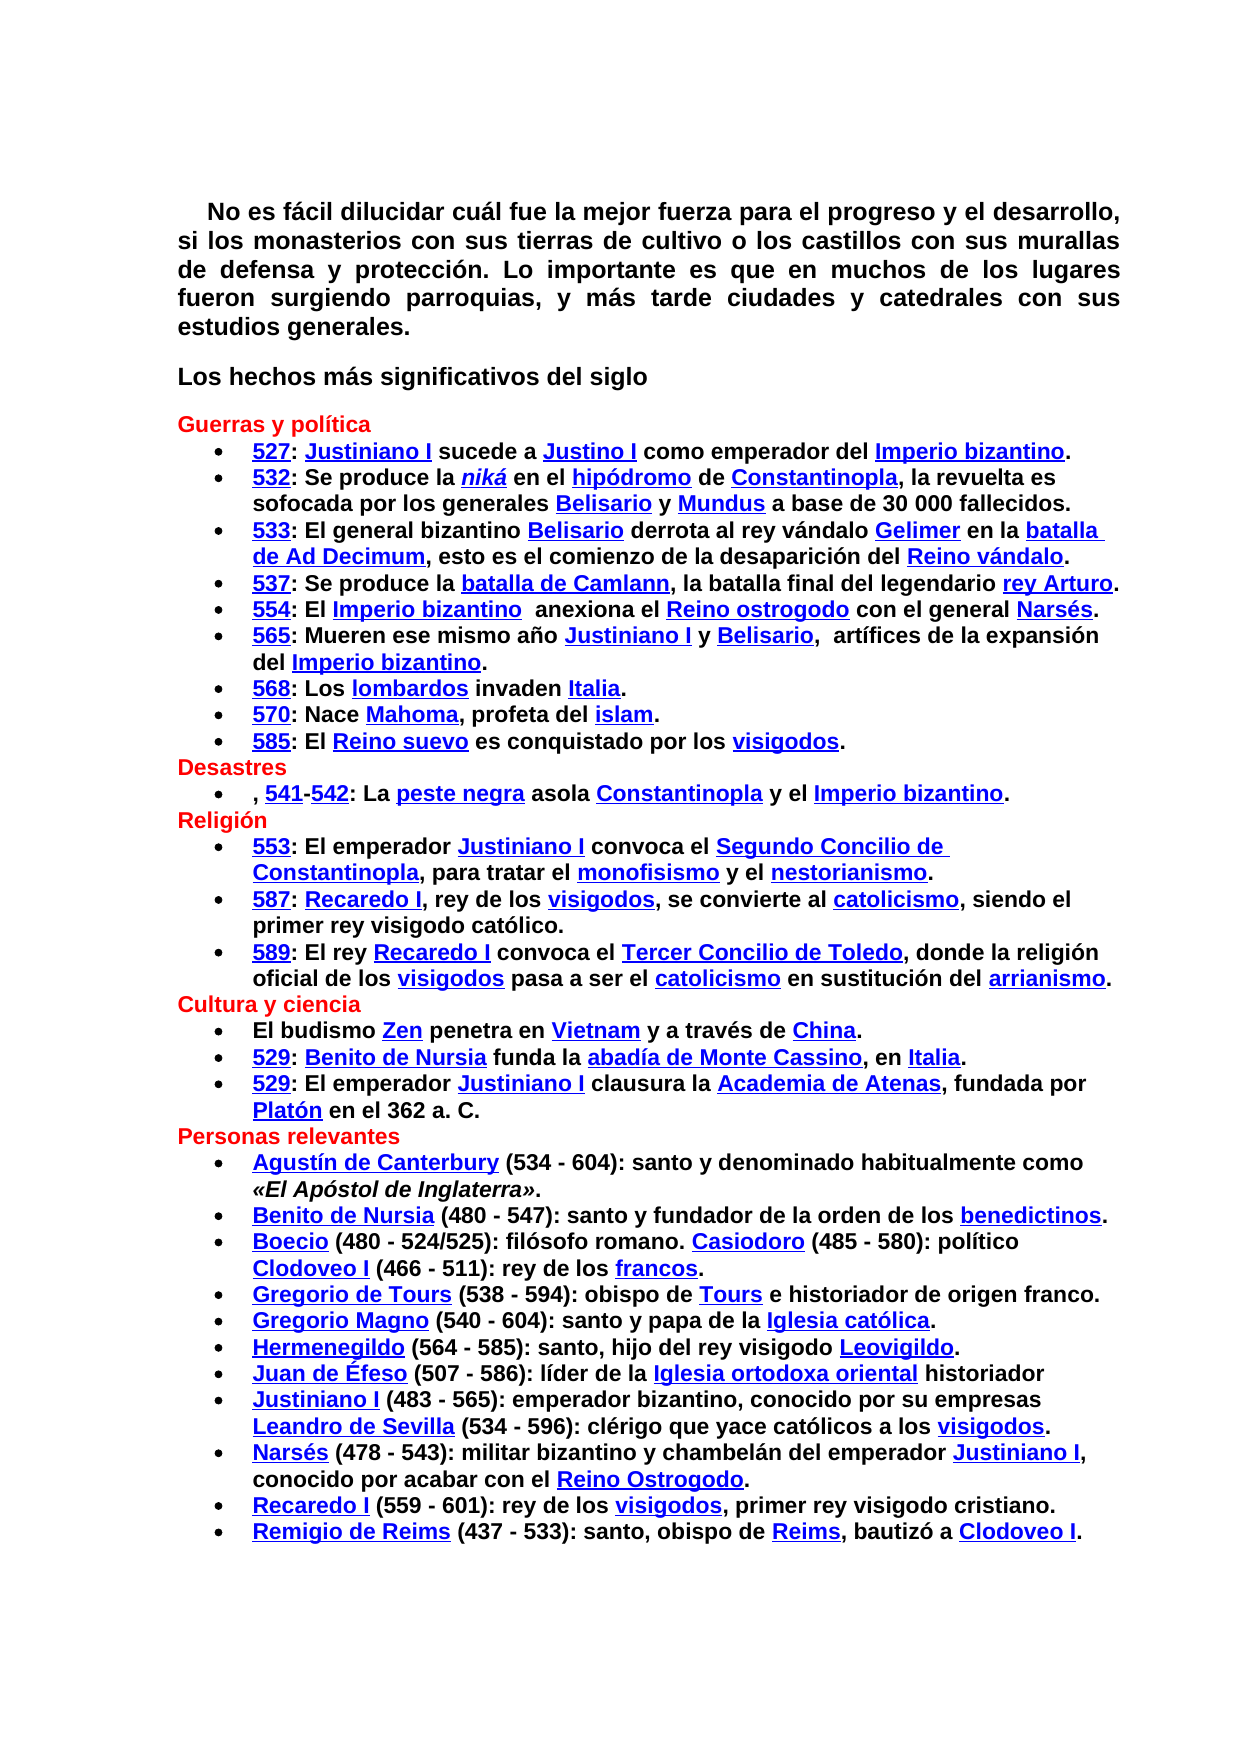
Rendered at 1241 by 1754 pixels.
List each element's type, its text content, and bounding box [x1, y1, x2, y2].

list Recaredo I (559 - 601): rey de los visigodos, primer rey visigodo cristiano. [215, 1492, 1122, 1518]
list El budismo Zen penetra en Vietnam y a través de China. [215, 1017, 1122, 1044]
list Narsés (478 - 543): militar bizantino y chambelán del emperador Justiniano I, conocido por acabar con el Reino Ostrogodo. [215, 1439, 1122, 1492]
list 553: El emperador Justiniano I convoca el Segundo Concilio de Constantinopla, para tratar el monofisismo y el nestorianismo. [215, 833, 1122, 886]
list 529: Benito de Nursia funda la abadía de Monte Cassino, en Italia. [215, 1044, 1122, 1070]
list 589: El rey Recaredo I convoca el Tercer Concilio de Toledo, donde la religión oficial de los visigodos pasa a ser el catolicismo en sustitución del arrianismo. [215, 938, 1122, 991]
list 570: Nace Mahoma, profeta del islam. [215, 701, 1122, 728]
list 537: Se produce la batalla de Camlann, la batalla final del legendario rey Arturo. [215, 569, 1122, 596]
list Gregorio Magno (540 - 604): santo y papa de la Iglesia católica. [215, 1307, 1122, 1334]
text Los hechos más significativos del siglo [177, 362, 1122, 391]
list 532: Se produce la niká en el hipódromo de Constantinopla, la revuelta es sofocada por los generales Belisario y Mundus a base de 30 000 fallecidos. [215, 464, 1122, 517]
list 533: El general bizantino Belisario derrota al rey vándalo Gelimer en la batalla de Ad Decimum, esto es el comienzo de la desaparición del Reino vándalo. [215, 517, 1122, 569]
text No es fácil dilucidar cuál fue la mejor fuerza para el progreso y el desarrollo, si los monasterios con sus tierras de cultivo o los castillos con sus murallas de defensa y protección. Lo importante es que en muchos de los lugares fueron surgiendo parroquias, y más tarde ciudades y catedrales con sus estudios generales. [177, 197, 1122, 341]
subtitle Cultura y ciencia [177, 991, 1122, 1017]
list 565: Mueren ese mismo año Justiniano I y Belisario, artífices de la expansión del Imperio bizantino. [215, 622, 1122, 675]
list Remigio de Reims (437 - 533): santo, obispo de Reims, bautizó a Clodoveo I. [215, 1518, 1122, 1544]
subtitle Religión [177, 807, 1122, 833]
list 529: El emperador Justiniano I clausura la Academia de Atenas, fundada por Platón en el 362 a. C. [215, 1070, 1122, 1123]
list Agustín de Canterbury (534 - 604): santo y denominado habitualmente como «El Apóstol de Inglaterra». [215, 1149, 1122, 1202]
list 568: Los lombardos invaden Italia. [215, 675, 1122, 701]
subtitle Desastres [177, 754, 1122, 780]
list Justiniano I (483 - 565): emperador bizantino, conocido por su empresas Leandro de Sevilla (534 - 596): clérigo que yace católicos a los visigodos. [215, 1386, 1122, 1439]
list Benito de Nursia (480 - 547): santo y fundador de la orden de los benedictinos. [215, 1202, 1122, 1228]
list Boecio (480 - 524/525): filósofo romano. Casiodoro (485 - 580): político Clodoveo I (466 - 511): rey de los francos. [215, 1228, 1122, 1281]
subtitle Guerras y política [177, 411, 1122, 438]
list 585: El Reino suevo es conquistado por los visigodos. [215, 728, 1122, 754]
list 554: El Imperio bizantino anexiona el Reino ostrogodo con el general Narsés. [215, 596, 1122, 622]
list 587: Recaredo I, rey de los visigodos, se convierte al catolicismo, siendo el primer rey visigodo católico. [215, 886, 1122, 938]
subtitle Personas relevantes [177, 1123, 1122, 1149]
list Hermenegildo (564 - 585): santo, hijo del rey visigodo Leovigildo. [215, 1334, 1122, 1360]
list Juan de Éfeso (507 - 586): líder de la Iglesia ortodoxa oriental historiador [215, 1360, 1122, 1386]
list Gregorio de Tours (538 - 594): obispo de Tours e historiador de origen franco. [215, 1281, 1122, 1307]
list , 541-542: La peste negra asola Constantinopla y el Imperio bizantino. [215, 780, 1122, 807]
list 527: Justiniano I sucede a Justino I como emperador del Imperio bizantino. [215, 438, 1122, 464]
